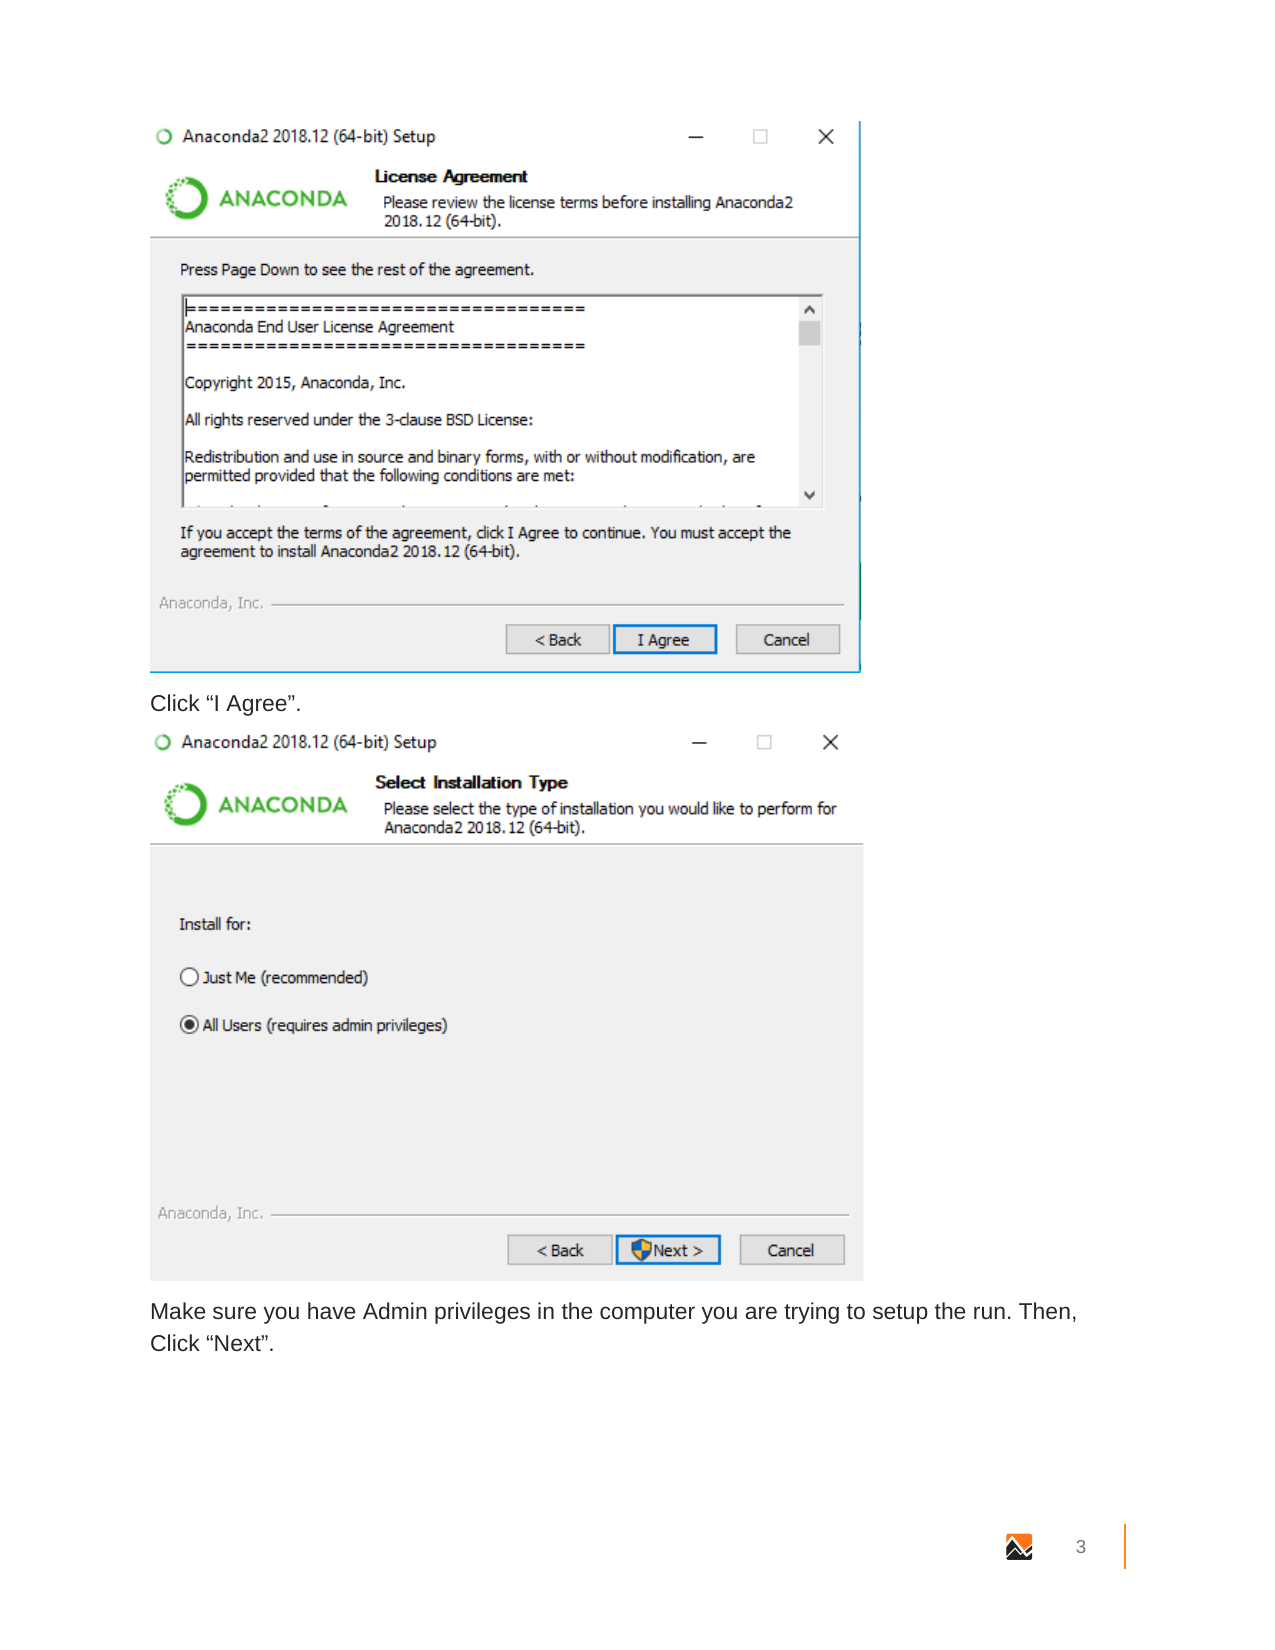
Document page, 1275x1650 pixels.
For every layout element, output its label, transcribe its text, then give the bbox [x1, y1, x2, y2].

text Make sure you have Admin privileges in the computer you are trying to setup the run. Then, Click “Next”. [150, 1293, 1125, 1356]
picture [1005, 1530, 1033, 1563]
picture [150, 728, 864, 1281]
picture [150, 121, 862, 673]
text Click “I Agree”. [150, 685, 1125, 716]
